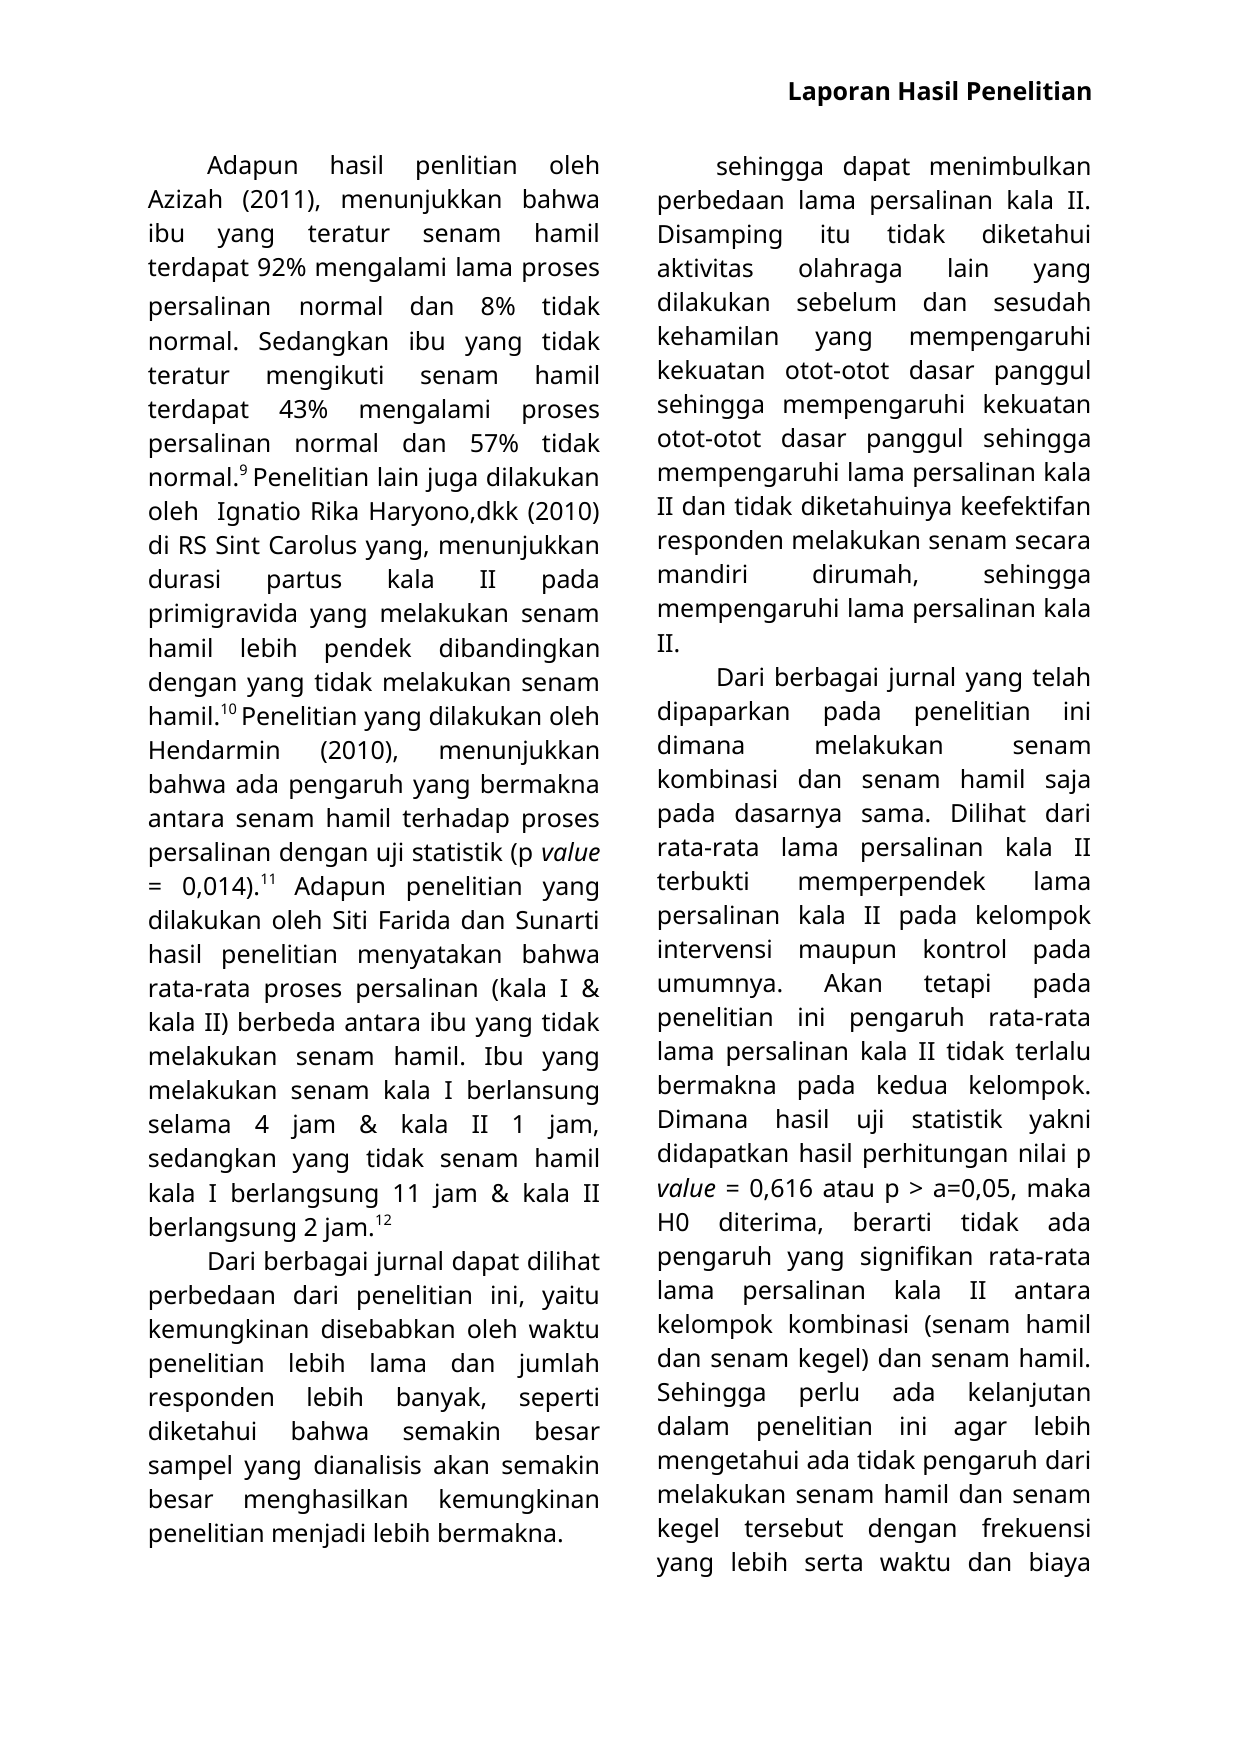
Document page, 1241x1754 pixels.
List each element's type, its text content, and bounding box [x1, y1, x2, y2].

list Dari berbagai jurnal dapat dilihat perbedaan dari penelitian ini, yaitu kemungkinan disebabkan oleh waktu penelitian lebih lama dan jumlah responden lebih banyak, seperti diketahui bahwa semakin besar sampel yang dianalisis akan semakin besar menghasilkan kemungkinan penelitian menjadi lebih bermakna. [148, 1243, 1092, 1550]
list Adapun hasil penlitian oleh Azizah (2011), menunjukkan bahwa ibu yang teratur senam hamil terdapat 92% mengalami lama proses persalinan normal dan 8% tidak normal. Sedangkan ibu yang tidak teratur mengikuti senam hamil terdapat 43% mengalami proses persalinan normal dan 57% tidak normal.9 Penelitian lain juga dilakukan oleh Ignatio Rika Haryono,dkk (2010) di RS Sint Carolus yang, menunjukkan durasi partus kala II pada primigravida yang melakukan senam hamil lebih pendek dibandingkan dengan yang tidak melakukan senam hamil.10 Penelitian yang dilakukan oleh Hendarmin (2010), menunjukkan bahwa ada pengaruh yang bermakna antara senam hamil terhadap proses persalinan dengan uji statistik (p value = 0,014).11 Adapun penelitian yang dilakukan oleh Siti Farida dan Sunarti hasil penelitian menyatakan bahwa rata-rata proses persalinan (kala I & kala II) berbeda antara ibu yang tidak melakukan senam hamil. Ibu yang melakukan senam kala I berlansung selama 4 jam & kala II 1 jam, sedangkan yang tidak senam hamil kala I berlangsung 11 jam & kala II berlangsung 2 jam.12 [148, 148, 1092, 1243]
